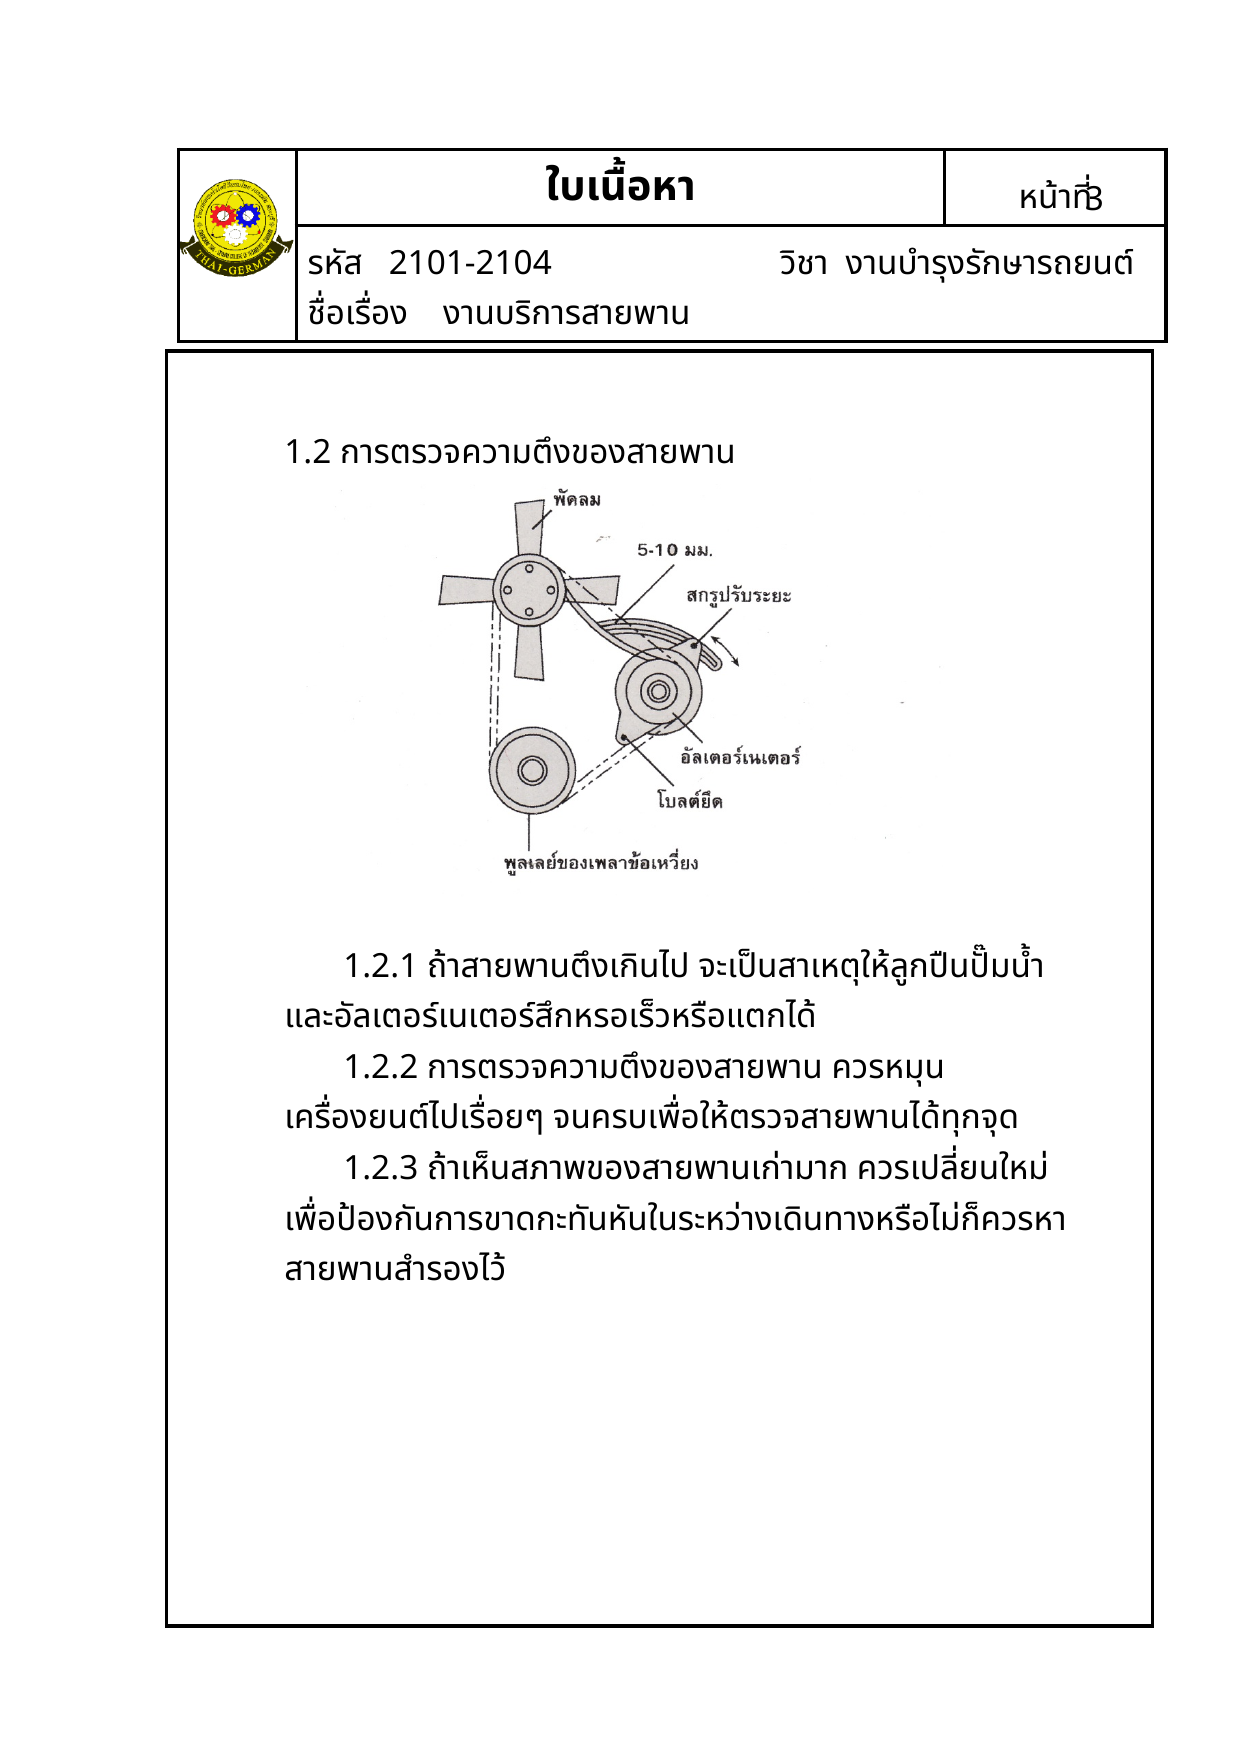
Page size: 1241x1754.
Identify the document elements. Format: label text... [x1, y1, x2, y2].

text 1.2.1 ถ้าสายพานตึงเกินไป จะเป็นสาเหตุให้ลูกปืนปั๊มน้ำและอัลเตอร์เนเตอร์สึกหรอเร็วหรือแตกได้ [284, 942, 1090, 1043]
text 1.2.2 การตรวจความตึงของสายพาน ควรหมุนเครื่องยนต์ไปเรื่อยๆ จนครบเพื่อให้ตรวจสายพานได้ทุกจุด [284, 1043, 1090, 1144]
text 1.2 การตรวจความตึงของสายพาน [225, 428, 1090, 478]
picture [180, 173, 295, 296]
text 1.2.3 ถ้าเห็นสภาพของสายพานเก่ามาก ควรเปลี่ยนใหม่เพื่อป้องกันการขาดกะทันหันในระหว่างเดินทางหรือไม่ก็ควรหาสายพานสำรองไว้ [284, 1144, 1090, 1295]
picture [300, 478, 954, 897]
